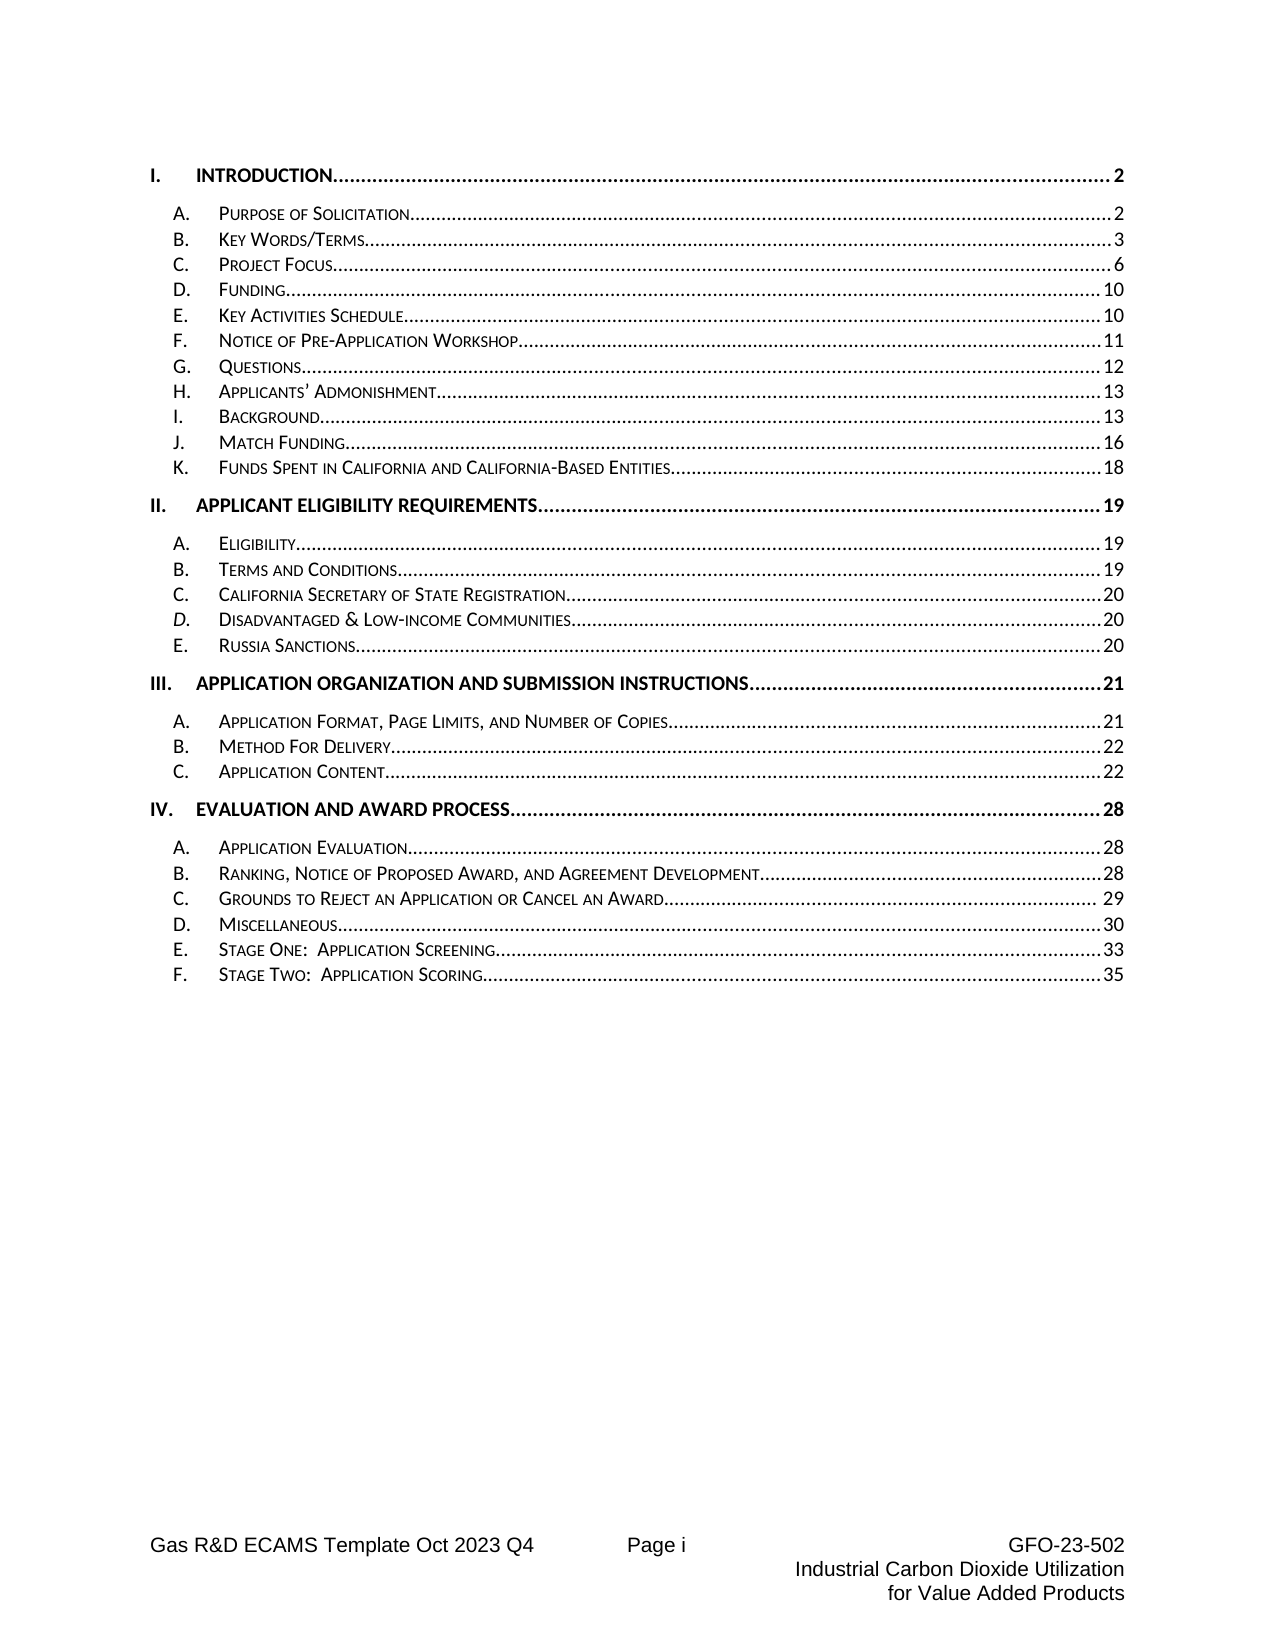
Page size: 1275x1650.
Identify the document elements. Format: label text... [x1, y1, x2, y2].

text A. Application Evaluation 28 [173, 834, 1125, 860]
text IV. Evaluation and Award Process 28 [150, 797, 1125, 822]
text C. Project Focus 6 [173, 251, 1125, 277]
text II. Applicant Eligibility Requirements 19 [150, 492, 1125, 518]
text F. Notice of Pre-Application Workshop 11 [173, 327, 1125, 353]
text B. Key Words/Terms 3 [173, 226, 1125, 251]
text B. Terms and Conditions 19 [173, 556, 1125, 581]
text B. Ranking, Notice of Proposed Award, and Agreement Development 28 [173, 860, 1125, 885]
text C. California Secretary of State Registration 20 [173, 581, 1125, 607]
text A. Eligibility 19 [173, 530, 1125, 556]
text A. Application Format, Page Limits, and Number of Copies 21 [173, 708, 1125, 733]
text B. Method For Delivery 22 [173, 733, 1125, 759]
text I. Introduction 2 [150, 162, 1125, 188]
text G. Questions 12 [173, 353, 1125, 378]
text D. Funding 10 [173, 277, 1125, 302]
text F. Stage Two: Application Scoring 35 [173, 962, 1125, 987]
text I. Background 13 [173, 404, 1125, 429]
text J. Match Funding 16 [173, 429, 1125, 454]
text D. Disadvantaged & Low-income Communities 20 [173, 607, 1125, 632]
text E. Key Activities Schedule 10 [173, 302, 1125, 327]
text C. Grounds to Reject an Application or Cancel an Award 29 [173, 885, 1125, 911]
text K. Funds Spent in California and California-Based Entities 18 [173, 454, 1125, 480]
text E. Russia Sanctions 20 [173, 632, 1125, 657]
text H. Applicants’ Admonishment 13 [173, 378, 1125, 404]
text E. Stage One: Application Screening 33 [173, 936, 1125, 962]
text III. Application Organization and Submission Instructions 21 [150, 670, 1125, 695]
text D. Miscellaneous 30 [173, 911, 1125, 936]
text A. Purpose of Solicitation 2 [173, 200, 1125, 226]
text C. Application Content 22 [173, 759, 1125, 784]
